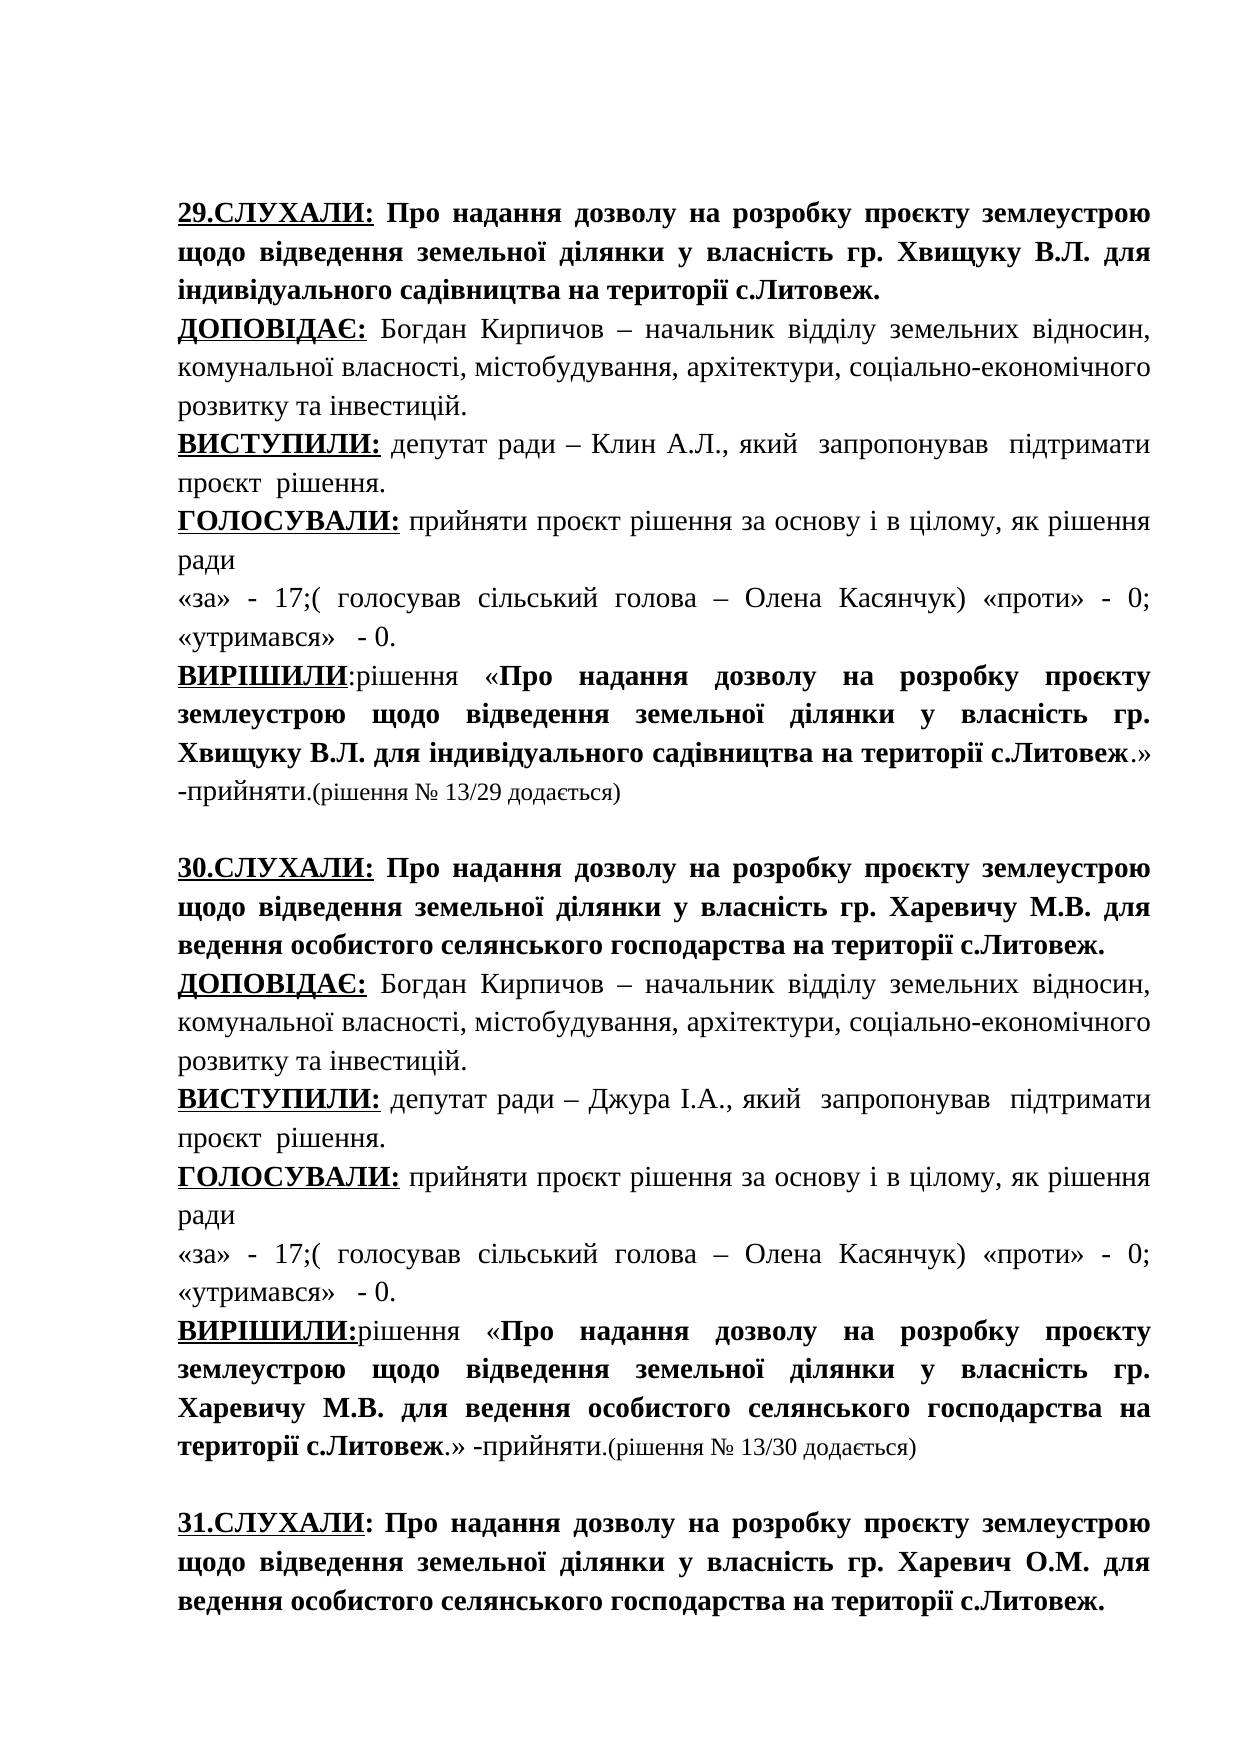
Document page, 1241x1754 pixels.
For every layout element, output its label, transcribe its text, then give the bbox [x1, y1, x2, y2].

text ВИРІШИЛИ:рішення «Про надання дозволу на розробку проєкту землеустрою щодо відведення земельної ділянки у власність гр. Харевичу М.В. для ведення особистого селянського господарства на території с.Литовеж.» -прийняти.(рішення № 13/30 додається) [177, 1313, 1152, 1462]
text ДОПОВІДАЄ: Богдан Кирпичов – начальник відділу земельних відносин, комунальної власності, містобудування, архітектури, соціально-економічного розвитку та інвестицій. [177, 311, 1152, 421]
text «за» - 17;( голосував сільський голова – Олена Касянчук) «проти» - 0; «утримався» - 0. [177, 581, 1152, 653]
text ГОЛОСУВАЛИ: прийняти проєкт рішення за основу і в цілому, як рішення ради [177, 1159, 1152, 1231]
text 30.СЛУХАЛИ: Про надання дозволу на розробку проєкту землеустрою щодо відведення земельної ділянки у власність гр. Харевичу М.В. для ведення особистого селянського господарства на території с.Литовеж. [177, 850, 1152, 961]
text ГОЛОСУВАЛИ: прийняти проєкт рішення за основу і в цілому, як рішення ради [177, 503, 1152, 576]
text 29.СЛУХАЛИ: Про надання дозволу на розробку проєкту землеустрою щодо відведення земельної ділянки у власність гр. Хвищуку В.Л. для індивідуального садівництва на території с.Литовеж. [177, 195, 1152, 306]
text 31.СЛУХАЛИ: Про надання дозволу на розробку проєкту землеустрою щодо відведення земельної ділянки у власність гр. Харевич О.М. для ведення особистого селянського господарства на території с.Литовеж. [177, 1506, 1152, 1616]
text ВИРІШИЛИ:рішення «Про надання дозволу на розробку проєкту землеустрою щодо відведення земельної ділянки у власність гр. Хвищуку В.Л. для індивідуального садівництва на території с.Литовеж.» -прийняти.(рішення № 13/29 додається) [177, 658, 1152, 807]
text ВИСТУПИЛИ: депутат ради – Клин А.Л., який запропонував підтримати проєкт рішення. [177, 426, 1152, 498]
text «за» - 17;( голосував сільський голова – Олена Касянчук) «проти» - 0; «утримався» - 0. [177, 1236, 1152, 1308]
text ВИСТУПИЛИ: депутат ради – Джура І.А., який запропонував підтримати проєкт рішення. [177, 1082, 1152, 1154]
text ДОПОВІДАЄ: Богдан Кирпичов – начальник відділу земельних відносин, комунальної власності, містобудування, архітектури, соціально-економічного розвитку та інвестицій. [177, 966, 1152, 1077]
